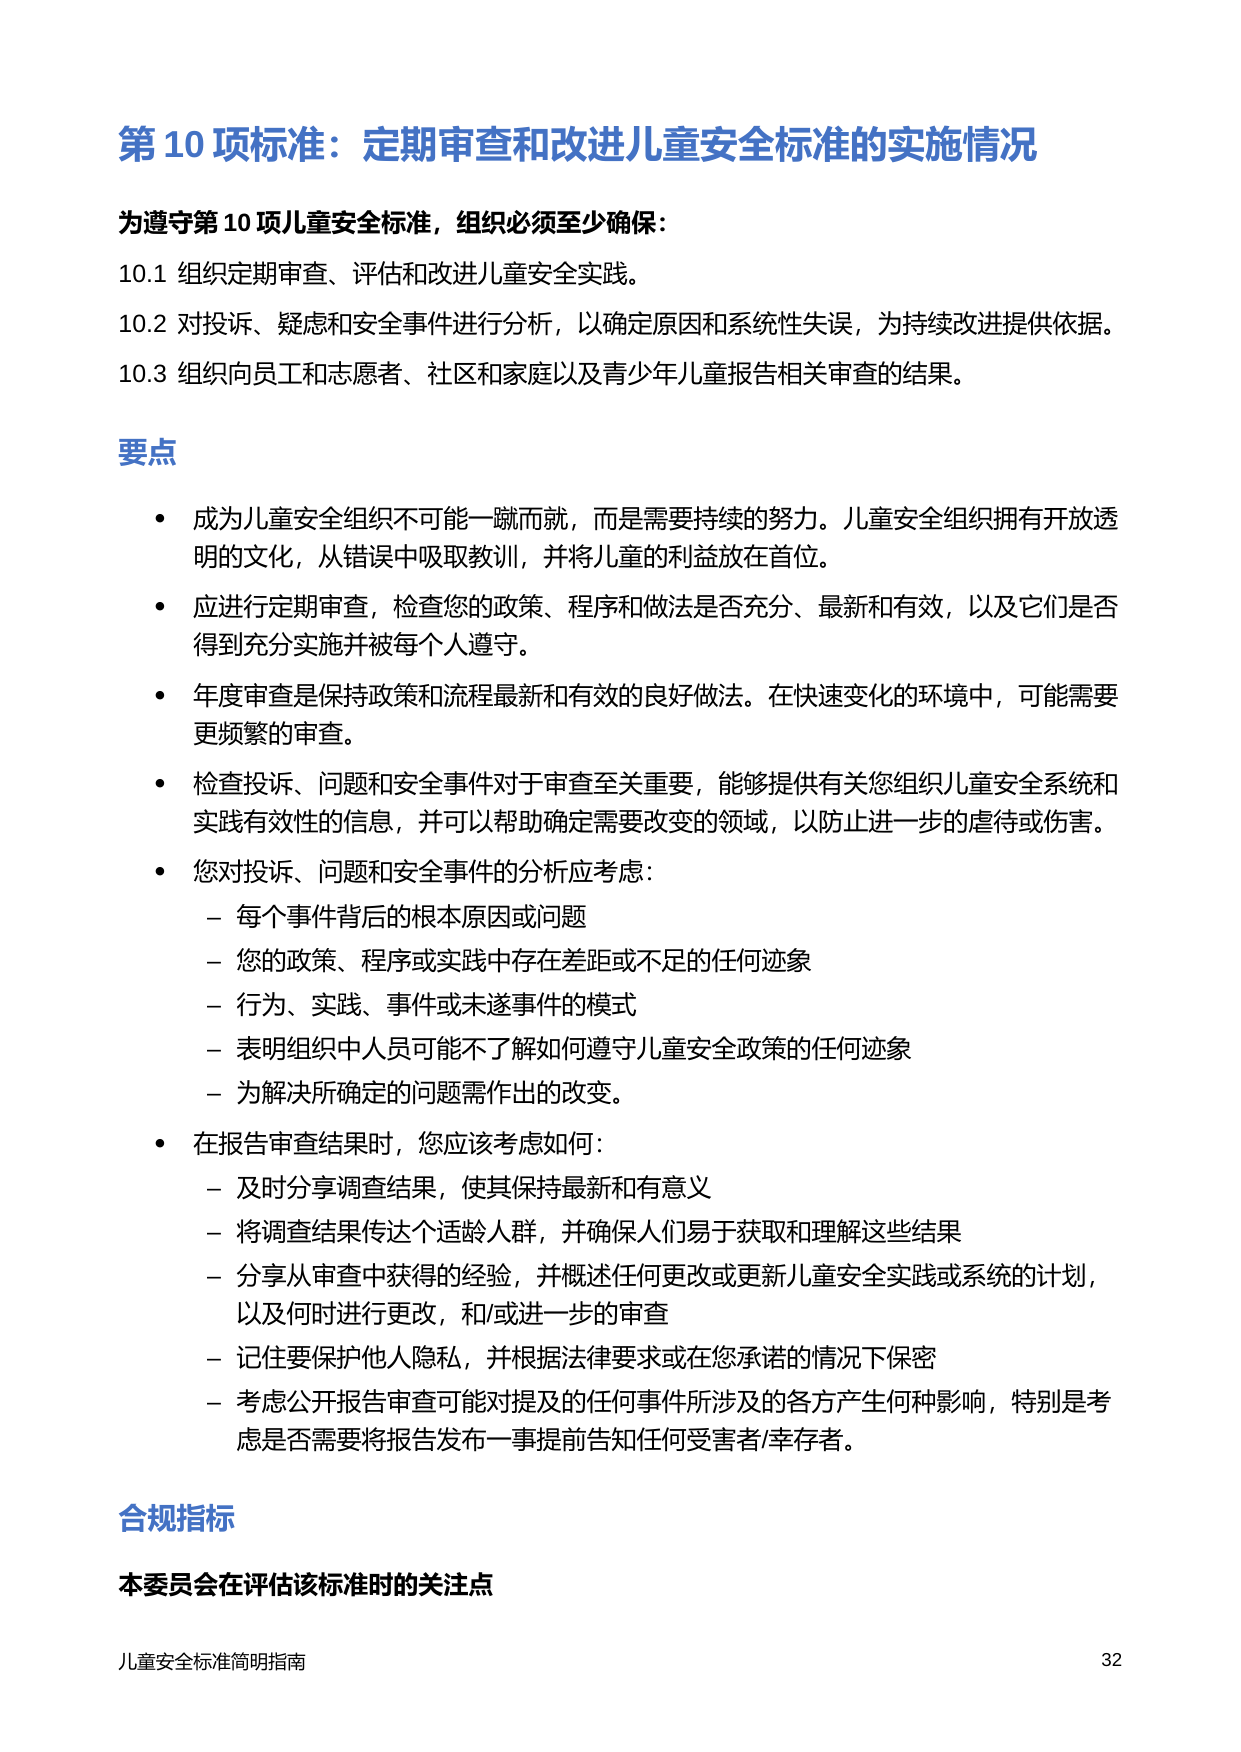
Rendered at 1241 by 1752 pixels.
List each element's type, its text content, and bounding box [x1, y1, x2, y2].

text 成为儿童安全组织不可能一蹴而就，而是需要持续的努力。儿童安全组织拥有开放透明的文化，从错误中吸取教训，并将儿童的利益放在首位。 [156, 501, 1122, 572]
text 考虑公开报告审查可能对提及的任何事件所涉及的各方产生何种影响，特别是考虑是否需要将报告发布一事提前告知任何受害者/幸存者。 [207, 1384, 1122, 1455]
text 年度审查是保持政策和流程最新和有效的良好做法。在快速变化的环境中，可能需要更频繁的审查。 [156, 678, 1122, 749]
text 记住要保护他人隐私，并根据法律要求或在您承诺的情况下保密 [207, 1340, 1122, 1373]
text 表明组织中人员可能不了解如何遵守儿童安全政策的任何迹象 [207, 1031, 1122, 1064]
text 每个事件背后的根本原因或问题 [207, 898, 1122, 932]
subtitle 第10项标准：定期审查和改进儿童安全标准的实施情况 [118, 118, 1122, 168]
text 行为、实践、事件或未遂事件的模式 [207, 987, 1122, 1020]
list 10.1 组织定期审查、评估和改进儿童安全实践。 [118, 256, 1122, 288]
text 将调查结果传达个适龄人群，并确保人们易于获取和理解这些结果 [207, 1214, 1122, 1247]
subtitle 合规指标 [118, 1498, 1122, 1536]
text 本委员会在评估该标准时的关注点 [118, 1567, 1122, 1600]
list 10.2 对投诉、疑虑和安全事件进行分析，以确定原因和系统性失误，为持续改进提供依据。 [118, 306, 1131, 339]
text 您的政策、程序或实践中存在差距或不足的任何迹象 [207, 943, 1122, 976]
text 应进行定期审查，检查您的政策、程序和做法是否充分、最新和有效，以及它们是否得到充分实施并被每个人遵守。 [156, 589, 1122, 660]
text 在报告审查结果时，您应该考虑如何： [156, 1126, 1122, 1159]
text 检查投诉、问题和安全事件对于审查至关重要，能够提供有关您组织儿童安全系统和实践有效性的信息，并可以帮助确定需要改变的领域，以防止进一步的虐待或伤害。 [156, 766, 1122, 837]
text 为遵守第10项儿童安全标准，组织必须至少确保： [118, 205, 1122, 238]
text 及时分享调查结果，使其保持最新和有意义 [207, 1170, 1122, 1203]
subtitle 要点 [118, 432, 1122, 470]
text 分享从审查中获得的经验，并概述任何更改或更新儿童安全实践或系统的计划，以及何时进行更改，和/或进一步的审查 [207, 1258, 1122, 1329]
list 10.3 组织向员工和志愿者、社区和家庭以及青少年儿童报告相关审查的结果。 [118, 356, 1122, 389]
text 为解决所确定的问题需作出的改变。 [207, 1075, 1122, 1108]
text 您对投诉、问题和安全事件的分析应考虑： [156, 854, 1122, 887]
